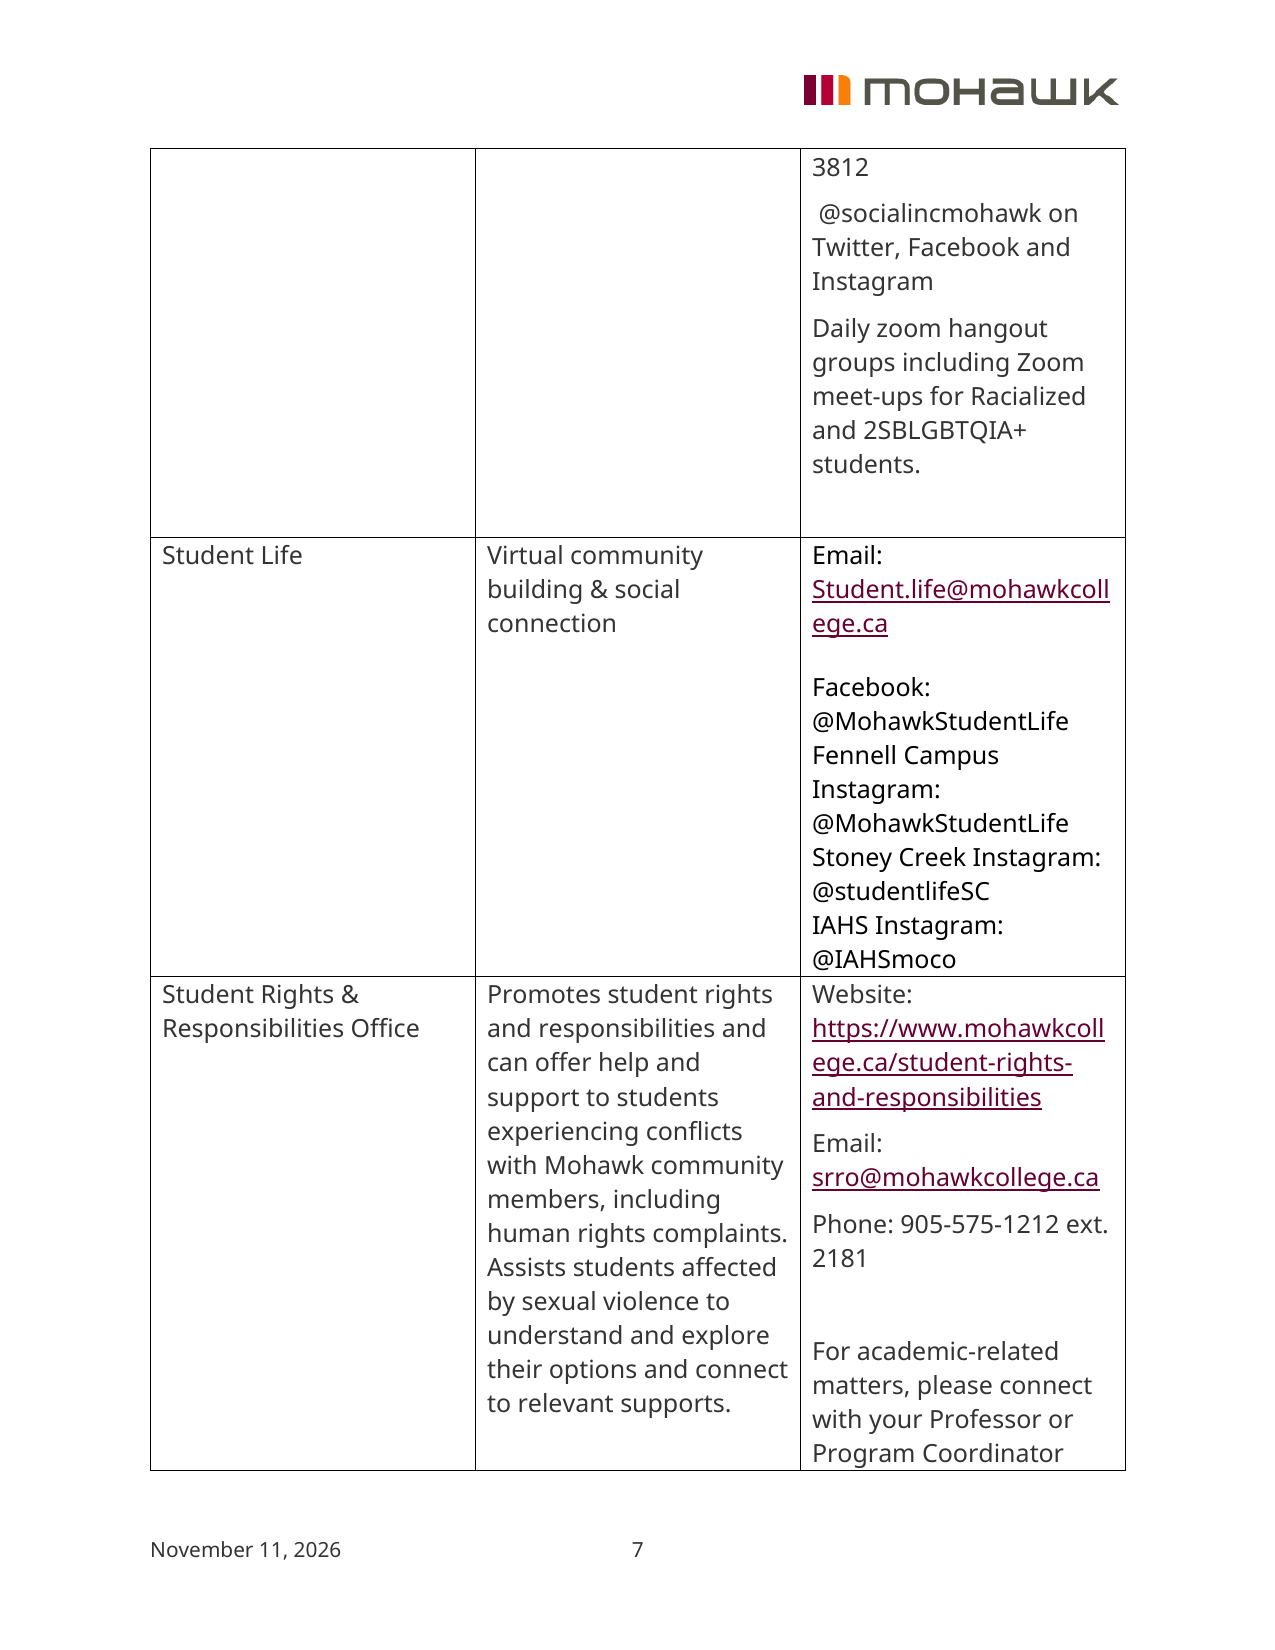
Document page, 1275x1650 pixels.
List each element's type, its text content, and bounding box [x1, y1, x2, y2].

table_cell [801, 977, 1125, 1470]
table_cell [151, 977, 475, 1470]
table_cell Student Life [151, 538, 475, 976]
picture [799, 71, 1123, 108]
table_cell Email: Student.life@mohawkcollege.ca Facebook: @MohawkStudentLife Fennell Campus Instagram: @MohawkStudentLife Stoney Creek Instagram: @studentlifeSC IAHS Instagram: @IAHSmoco [801, 538, 1125, 976]
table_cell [801, 149, 1125, 537]
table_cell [476, 149, 800, 537]
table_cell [476, 977, 800, 1470]
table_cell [151, 149, 475, 537]
table_cell Virtual community building & social connection [476, 538, 800, 976]
